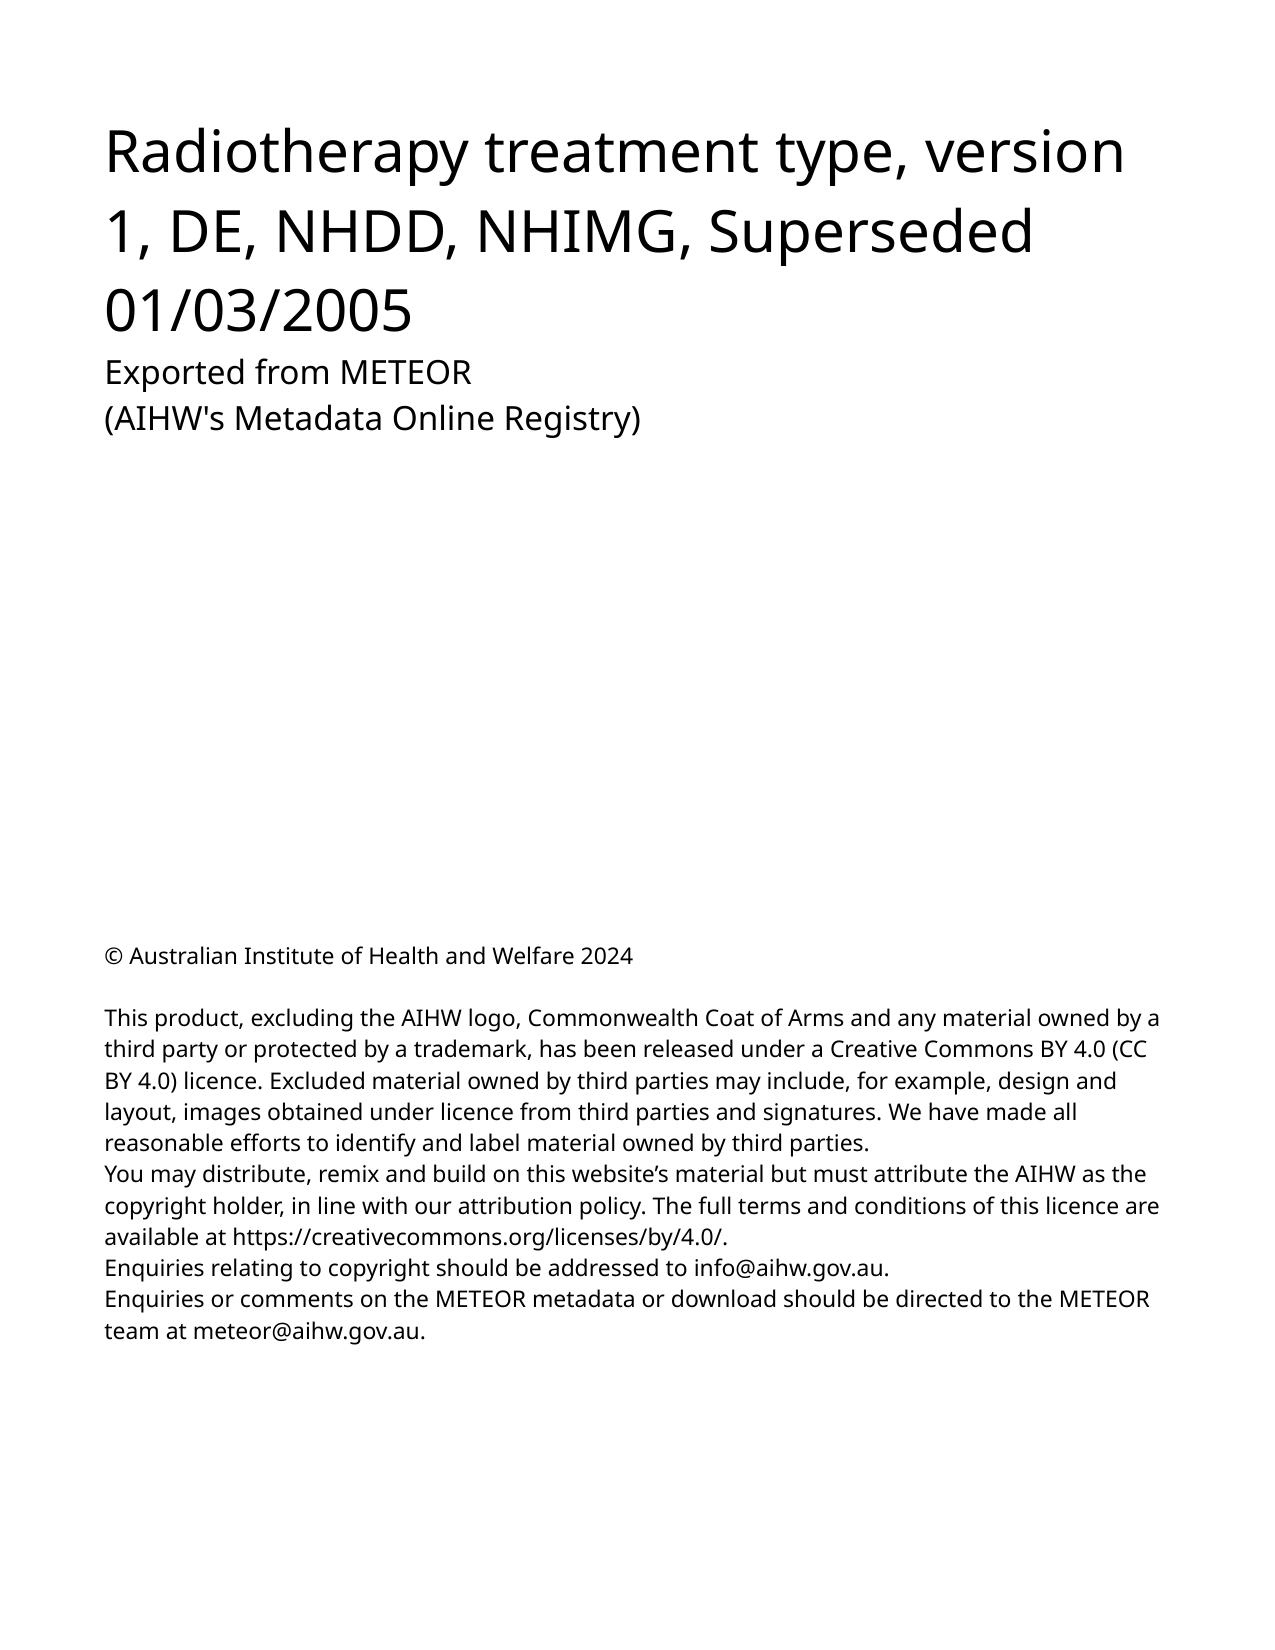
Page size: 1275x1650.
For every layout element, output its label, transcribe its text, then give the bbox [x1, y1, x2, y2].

text You may distribute, remix and build on this website’s material but must attribute the AIHW as the copyright holder, in line with our attribution policy. The full terms and conditions of this licence are available at https://creativecommons.org/licenses/by/4.0/. [104, 1158, 1171, 1252]
text Enquiries relating to copyright should be addressed to info@aihw.gov.au. [104, 1252, 1171, 1283]
subtitle (AIHW's Metadata Online Registry) [104, 394, 1171, 440]
text © Australian Institute of Health and Welfare 2024 [104, 940, 1171, 971]
text Enquiries or comments on the METEOR metadata or download should be directed to the METEOR team at meteor@aihw.gov.au. [104, 1283, 1171, 1346]
title Radiotherapy treatment type, version 1, DE, NHDD, NHIMG, Superseded 01/03/2005 [104, 110, 1171, 349]
text This product, excluding the AIHW logo, Commonwealth Coat of Arms and any material owned by a third party or protected by a trademark, has been released under a Creative Commons BY 4.0 (CC BY 4.0) licence. Excluded material owned by third parties may include, for example, design and layout, images obtained under licence from third parties and signatures. We have made all reasonable efforts to identify and label material owned by third parties. [104, 1002, 1171, 1158]
subtitle Exported from METEOR [104, 349, 1171, 394]
